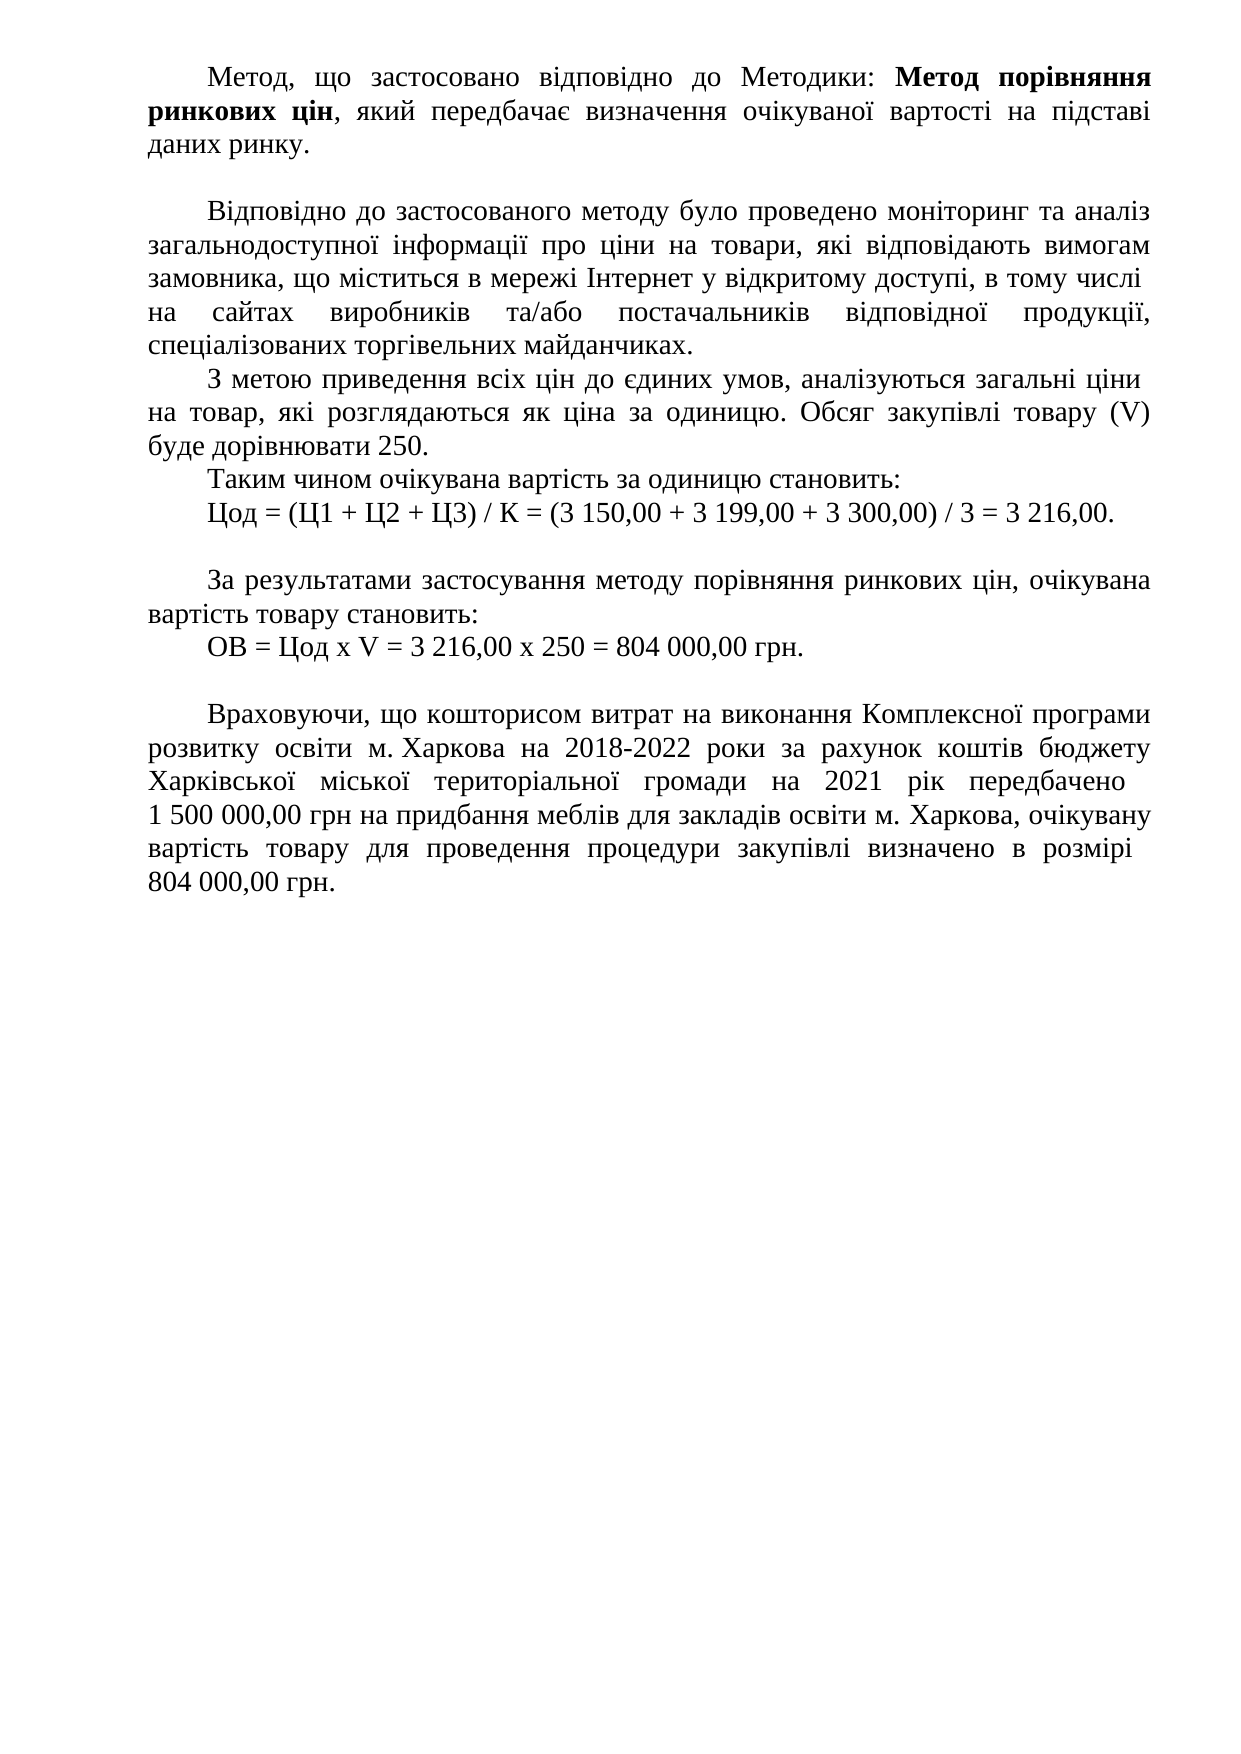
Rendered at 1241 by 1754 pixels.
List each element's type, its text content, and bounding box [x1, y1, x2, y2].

text За результатами застосування методу порівняння ринкових цін, очікувана вартість товару становить: [148, 562, 1152, 629]
text Таким чином очікувана вартість за одиницю становить: [148, 462, 1152, 495]
text ОВ = Цод x V = 3 216,00 х 250 = 804 000,00 грн. [148, 629, 1152, 663]
text Враховуючи, що кошторисом витрат на виконання Комплексної програми розвитку освіти м. Харкова на 2018-2022 роки за рахунок коштів бюджету Харківської міської територіальної громади на 2021 рік передбачено 1 500 000,00 грн на придбання меблів для закладів освіти м. Харкова, очікувану вартість товару для проведення процедури закупівлі визначено в розмірі 804 000,00 грн. [148, 696, 1152, 898]
text Метод, що застосовано відповідно до Методики: Метод порівняння ринкових цін, який передбачає визначення очікуваної вартості на підставі даних ринку. [148, 59, 1152, 160]
text Відповідно до застосованого методу було проведено моніторинг та аналіз загальнодоступної інформації про ціни на товари, які відповідають вимогам замовника, що міститься в мережі Інтернет у відкритому доступі, в тому числі на сайтах виробників та/або постачальників відповідної продукції, спеціалізованих торгівельних майданчиках. [148, 193, 1152, 361]
text З метою приведення всіх цін до єдиних умов, аналізуються загальні ціни на товар, які розглядаються як ціна за одиницю. Обсяг закупівлі товару (V) буде дорівнювати 250. [148, 361, 1152, 462]
text Цод = (Ц1 + Ц2 + Ц3) / К = (3 150,00 + 3 199,00 + 3 300,00) / 3 = 3 216,00. [148, 495, 1152, 529]
